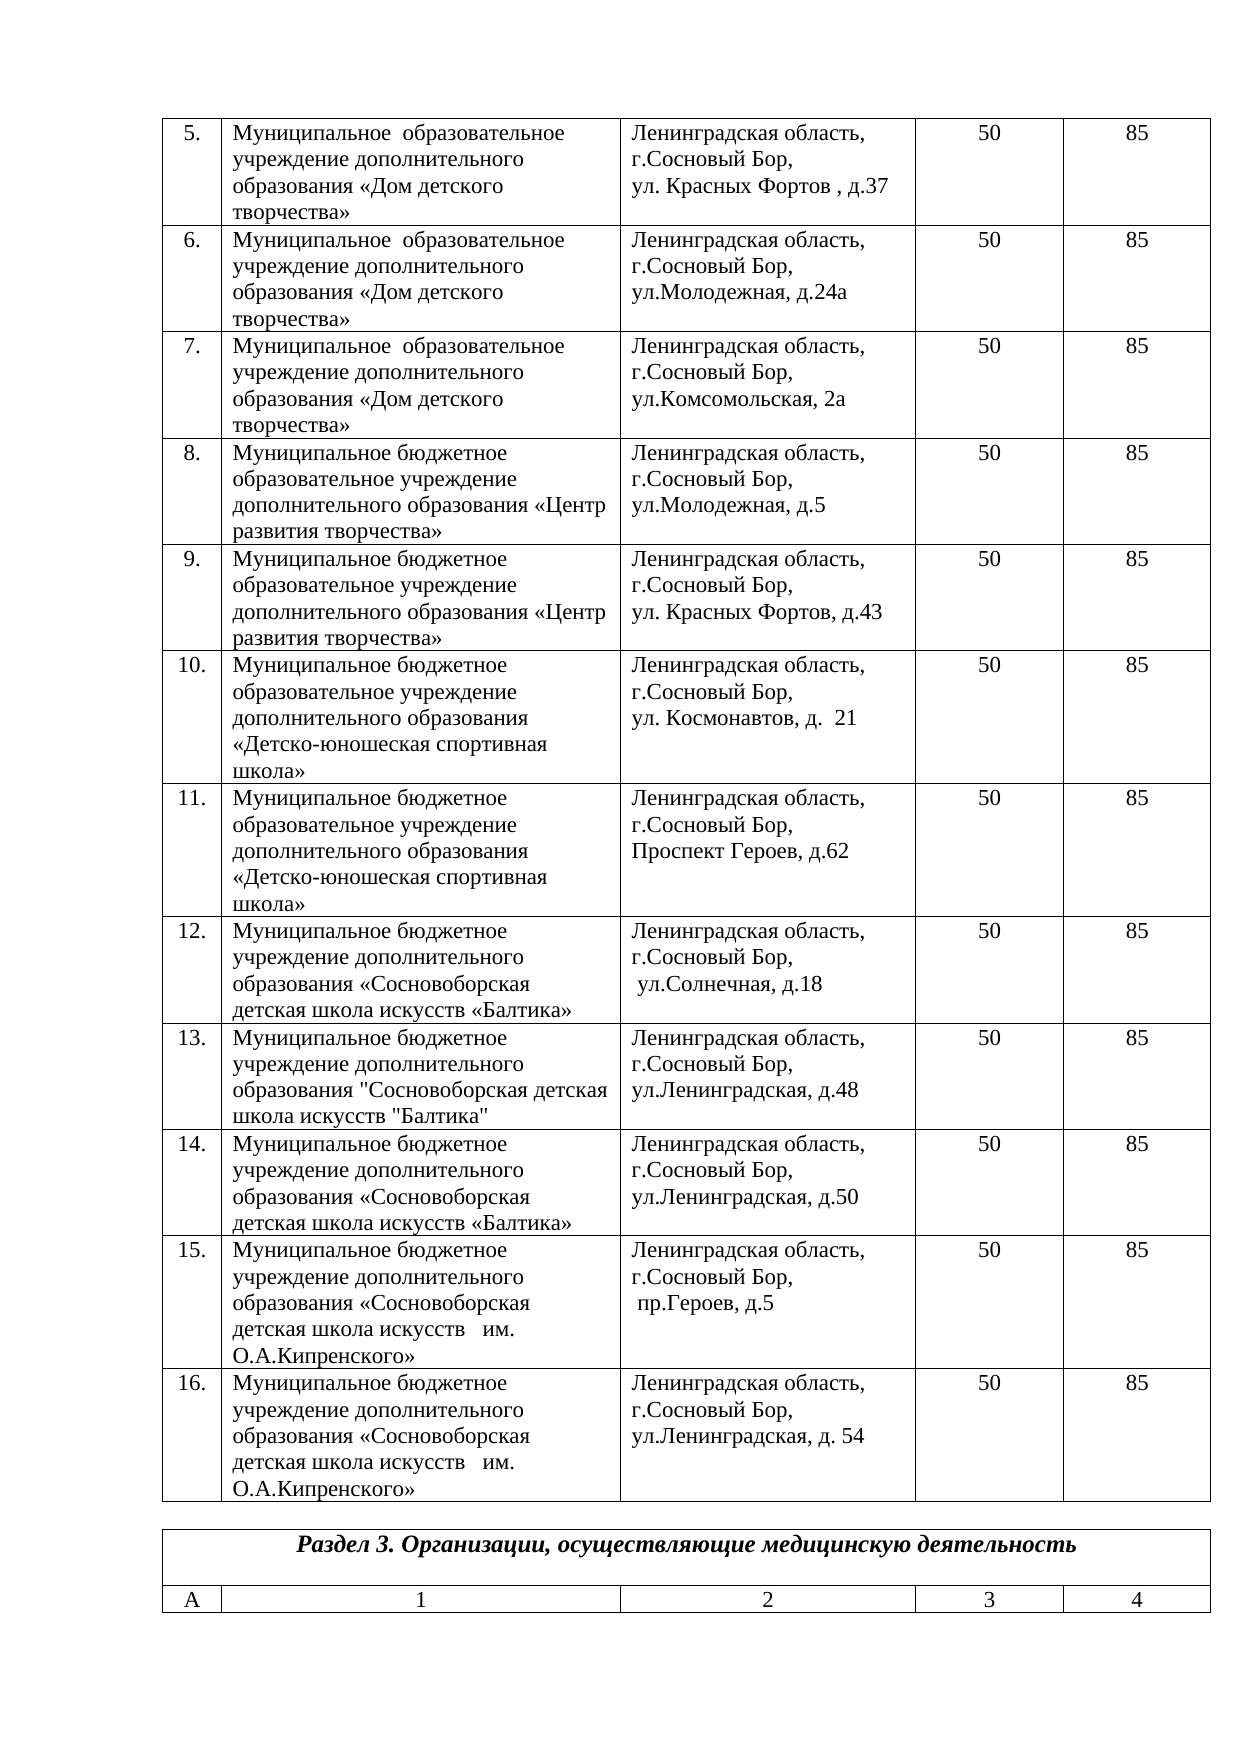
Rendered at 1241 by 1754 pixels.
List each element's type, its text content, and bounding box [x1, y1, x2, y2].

table_cell Ленинградская область, г.Сосновый Бор, ул.Молодежная, д.24а [621, 226, 915, 331]
table_cell Муниципальное бюджетное учреждение дополнительного образования «Сосновоборская детская школа искусств «Балтика» [222, 917, 620, 1022]
table_cell 85 [1064, 119, 1210, 224]
table_cell Ленинградская область, г.Сосновый Бор, ул. Красных Фортов, д.43 [621, 545, 915, 650]
table_cell 7. [163, 332, 221, 437]
table_cell Ленинградская область, г.Сосновый Бор, ул. Красных Фортов , д.37 [621, 119, 915, 224]
table_cell 85 [1064, 439, 1210, 544]
table_cell 50 [916, 545, 1063, 650]
table_cell 16. [163, 1369, 221, 1501]
table_cell 50 [916, 1130, 1063, 1235]
table_cell 6. [163, 226, 221, 331]
table_cell Муниципальное бюджетное учреждение дополнительного образования «Сосновоборская детская школа искусств им. О.А.Кипренского» [222, 1369, 620, 1501]
table_cell Муниципальное образовательное учреждение дополнительного образования «Дом детского творчества» [222, 332, 620, 437]
table_cell Ленинградская область, г.Сосновый Бор, ул.Молодежная, д.5 [621, 439, 915, 544]
table_cell 85 [1064, 651, 1210, 783]
table_cell 50 [916, 917, 1063, 1022]
table_cell 3 [916, 1586, 1063, 1612]
table_cell 50 [916, 226, 1063, 331]
table_cell 50 [916, 119, 1063, 224]
table_cell Муниципальное бюджетное учреждение дополнительного образования "Сосновоборская детская школа искусств "Балтика" [222, 1024, 620, 1129]
table_cell Муниципальное образовательное учреждение дополнительного образования «Дом детского творчества» [222, 226, 620, 331]
table_cell 50 [916, 784, 1063, 916]
table_header Раздел 3. Организации, осуществляющие медицинскую деятельность [163, 1530, 1210, 1584]
table_cell Муниципальное бюджетное образовательное учреждение дополнительного образования «Центр развития творчества» [222, 545, 620, 650]
table_cell 15. [163, 1236, 221, 1368]
table_cell Ленинградская область, г.Сосновый Бор, пр.Героев, д.5 [621, 1236, 915, 1368]
table_cell Муниципальное бюджетное учреждение дополнительного образования «Сосновоборская детская школа искусств им. О.А.Кипренского» [222, 1236, 620, 1368]
table_cell 50 [916, 439, 1063, 544]
table_cell 9. [163, 545, 221, 650]
table_cell Муниципальное бюджетное образовательное учреждение дополнительного образования «Детско-юношеская спортивная школа» [222, 784, 620, 916]
table_cell 50 [916, 1236, 1063, 1368]
table_cell 85 [1064, 1024, 1210, 1129]
table_cell Ленинградская область, г.Сосновый Бор, Проспект Героев, д.62 [621, 784, 915, 916]
table_cell Муниципальное бюджетное образовательное учреждение дополнительного образования «Центр развития творчества» [222, 439, 620, 544]
table_cell 50 [916, 651, 1063, 783]
table_cell 4 [1064, 1586, 1210, 1612]
table_cell 14. [163, 1130, 221, 1235]
table_cell Ленинградская область, г.Сосновый Бор, ул.Солнечная, д.18 [621, 917, 915, 1022]
table_cell 50 [916, 1024, 1063, 1129]
table_cell Муниципальное бюджетное учреждение дополнительного образования «Сосновоборская детская школа искусств «Балтика» [222, 1130, 620, 1235]
table_cell 11. [163, 784, 221, 916]
table_cell 85 [1064, 1236, 1210, 1368]
table_cell 85 [1064, 332, 1210, 437]
table_cell 85 [1064, 917, 1210, 1022]
table_cell 85 [1064, 226, 1210, 331]
table_cell 50 [916, 332, 1063, 437]
table_cell Ленинградская область, г.Сосновый Бор, ул.Комсомольская, 2а [621, 332, 915, 437]
table_cell Муниципальное бюджетное образовательное учреждение дополнительного образования «Детско-юношеская спортивная школа» [222, 651, 620, 783]
table_cell 2 [621, 1586, 915, 1612]
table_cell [222, 119, 620, 224]
table_cell Ленинградская область, г.Сосновый Бор, ул. Космонавтов, д. 21 [621, 651, 915, 783]
table_cell 85 [1064, 545, 1210, 650]
table_cell 5. [163, 119, 221, 224]
table_cell Ленинградская область, г.Сосновый Бор, ул.Ленинградская, д.48 [621, 1024, 915, 1129]
table_cell 8. [163, 439, 221, 544]
table_cell 13. [163, 1024, 221, 1129]
table_cell 85 [1064, 1130, 1210, 1235]
table_cell 10. [163, 651, 221, 783]
table_cell 12. [163, 917, 221, 1022]
table_cell Ленинградская область, г.Сосновый Бор, ул.Ленинградская, д.50 [621, 1130, 915, 1235]
table_cell А [163, 1586, 221, 1612]
table_cell Ленинградская область, г.Сосновый Бор, ул.Ленинградская, д. 54 [621, 1369, 915, 1501]
table_cell 1 [222, 1586, 620, 1612]
table_cell 85 [1064, 784, 1210, 916]
table_cell 50 [916, 1369, 1063, 1501]
table_cell 85 [1064, 1369, 1210, 1501]
